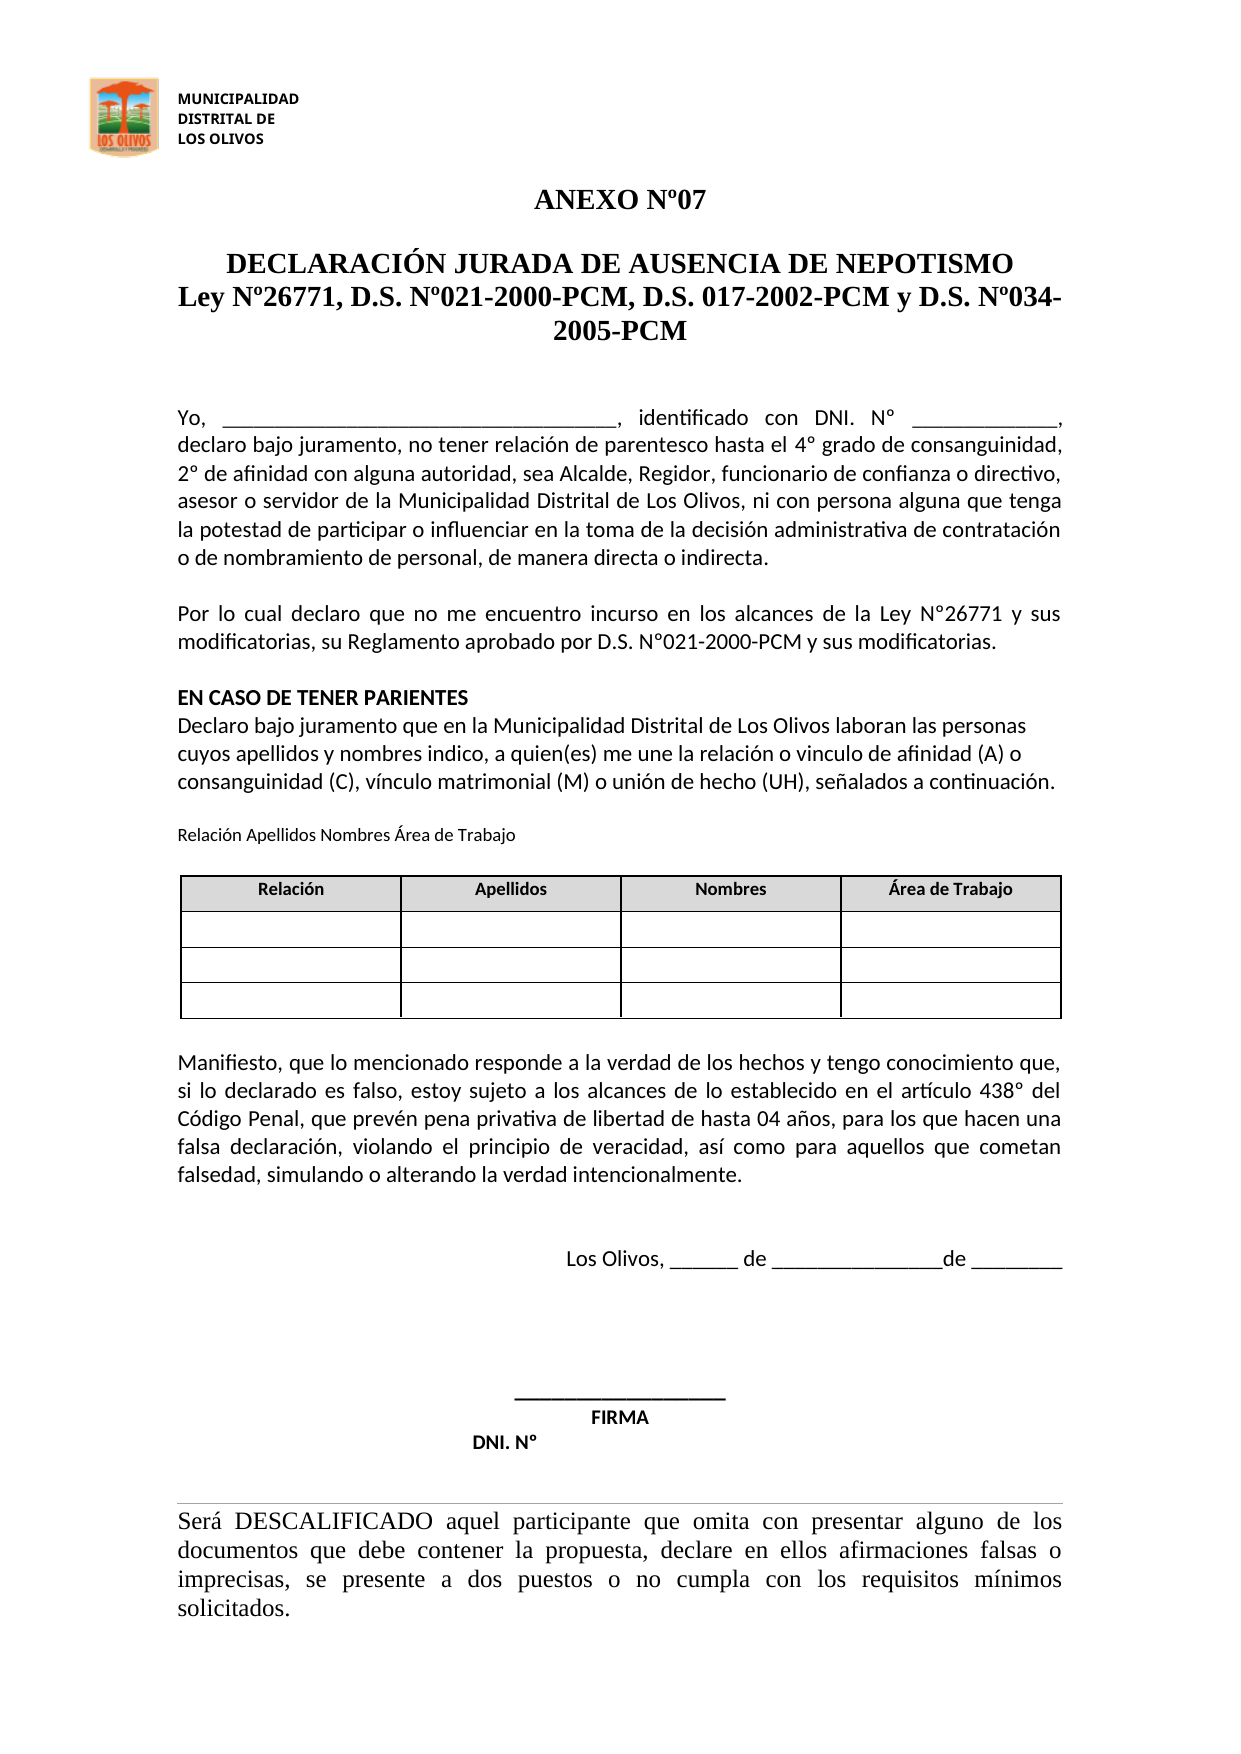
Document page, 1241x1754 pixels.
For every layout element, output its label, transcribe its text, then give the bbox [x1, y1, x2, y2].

table_cell [182, 948, 400, 982]
table_header Área de Trabajo [842, 877, 1060, 911]
table_cell [402, 983, 620, 1017]
text Ley Nº26771, D.S. Nº021-2000-PCM, D.S. 017-2002-PCM y D.S. Nº034-2005-PCM [177, 279, 1063, 347]
text Manifiesto, que lo mencionado responde a la verdad de los hechos y tengo conocimiento que, si lo declarado es falso, estoy sujeto a los alcances de lo establecido en el artículo 438º del Código Penal, que prevén pena privativa de libertad de hasta 04 años, para los que hacen una falsa declaración, violando el principio de veracidad, así como para aquellos que cometan falsedad, simulando o alterando la verdad intencionalmente. [177, 1048, 1063, 1188]
table_cell [842, 948, 1060, 982]
text FIRMA [177, 1404, 1063, 1429]
table_cell [402, 912, 620, 946]
table_header Nombres [622, 877, 840, 911]
text _________________ [177, 1373, 1063, 1404]
table_cell [182, 912, 400, 946]
table_cell [182, 983, 400, 1017]
table_cell [622, 912, 840, 946]
text DNI. Nº [472, 1429, 1063, 1455]
table_header Apellidos [402, 877, 620, 911]
table_header Relación [182, 877, 400, 911]
text ANEXO Nº07 [177, 182, 1063, 215]
picture [80, 69, 166, 164]
text DECLARACIÓN JURADA DE AUSENCIA DE NEPOTISMO [177, 246, 1063, 279]
table_cell [842, 983, 1060, 1017]
table_cell [622, 948, 840, 982]
text Los Olivos, ______ de _______________de ________ [177, 1244, 1063, 1272]
table_cell [402, 948, 620, 982]
table_cell [622, 983, 840, 1017]
table_cell [842, 912, 1060, 946]
text Por lo cual declaro que no me encuentro incurso en los alcances de la Ley Nº26771 y sus modificatorias, su Reglamento aprobado por D.S. Nº021-2000-PCM y sus modificatorias. [177, 599, 1063, 655]
text Yo, ______________________________________, identificado con DNI. Nº ______________, declaro bajo juramento, no tener relación de parentesco hasta el 4º grado de consanguinidad, 2º de afinidad con alguna autoridad, sea Alcalde, Regidor, funcionario de confianza o directivo, asesor o servidor de la Municipalidad Distrital de Los Olivos, ni con persona alguna que tenga la potestad de participar o influenciar en la toma de la decisión administrativa de contratación o de nombramiento de personal, de manera directa o indirecta. [177, 403, 1063, 571]
